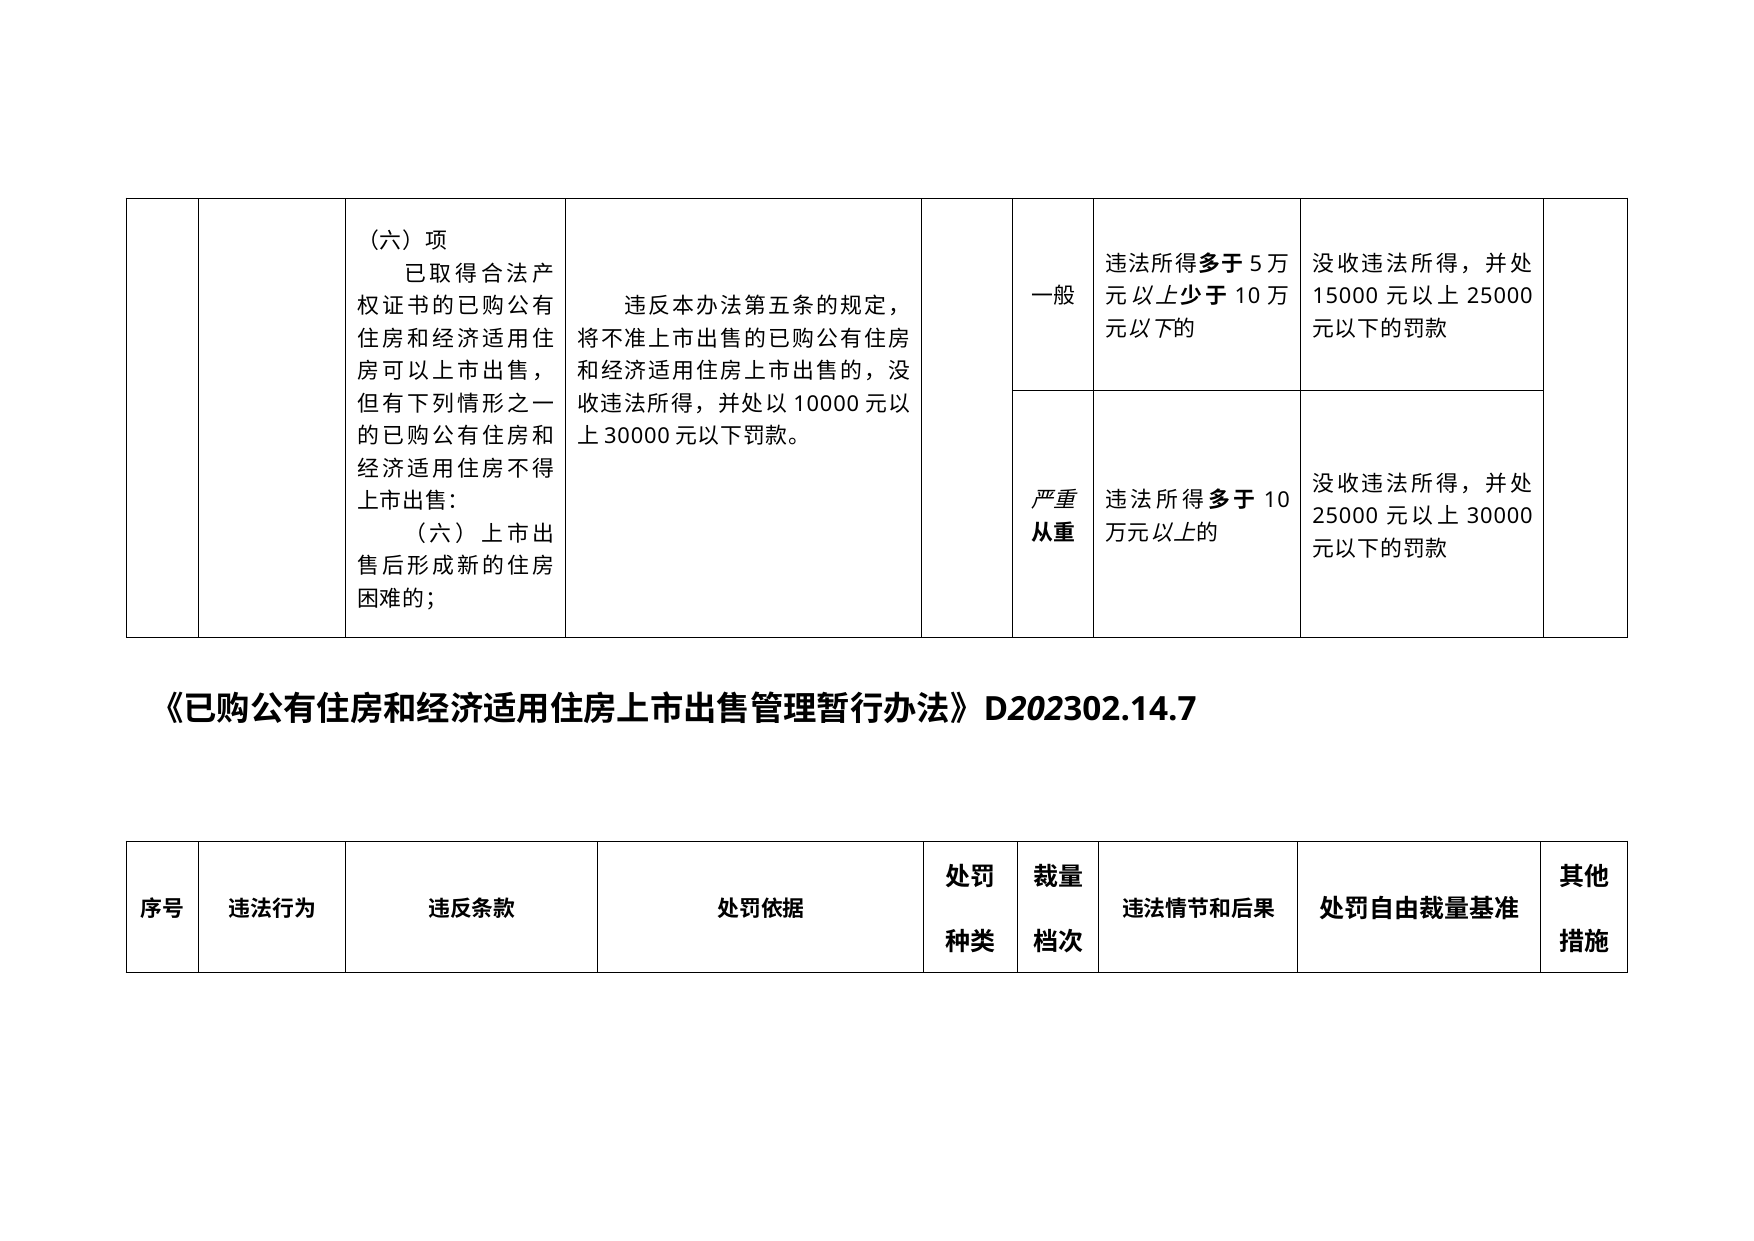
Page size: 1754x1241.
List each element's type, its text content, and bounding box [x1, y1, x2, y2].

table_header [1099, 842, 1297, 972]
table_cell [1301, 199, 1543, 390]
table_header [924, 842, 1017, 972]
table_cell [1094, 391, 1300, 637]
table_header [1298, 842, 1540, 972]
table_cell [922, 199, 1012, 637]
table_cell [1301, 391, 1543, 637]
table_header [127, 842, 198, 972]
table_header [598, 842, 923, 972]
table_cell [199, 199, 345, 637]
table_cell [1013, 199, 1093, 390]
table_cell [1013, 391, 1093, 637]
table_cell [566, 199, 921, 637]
subtitle 《已购公有住房和经济适用住房上市出售管理暂行办法》D202302.14.7 [150, 673, 1604, 738]
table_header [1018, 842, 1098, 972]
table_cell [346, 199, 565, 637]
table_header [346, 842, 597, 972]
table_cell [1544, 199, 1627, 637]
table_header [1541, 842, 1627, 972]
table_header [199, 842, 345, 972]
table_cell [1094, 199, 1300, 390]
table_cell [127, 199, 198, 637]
